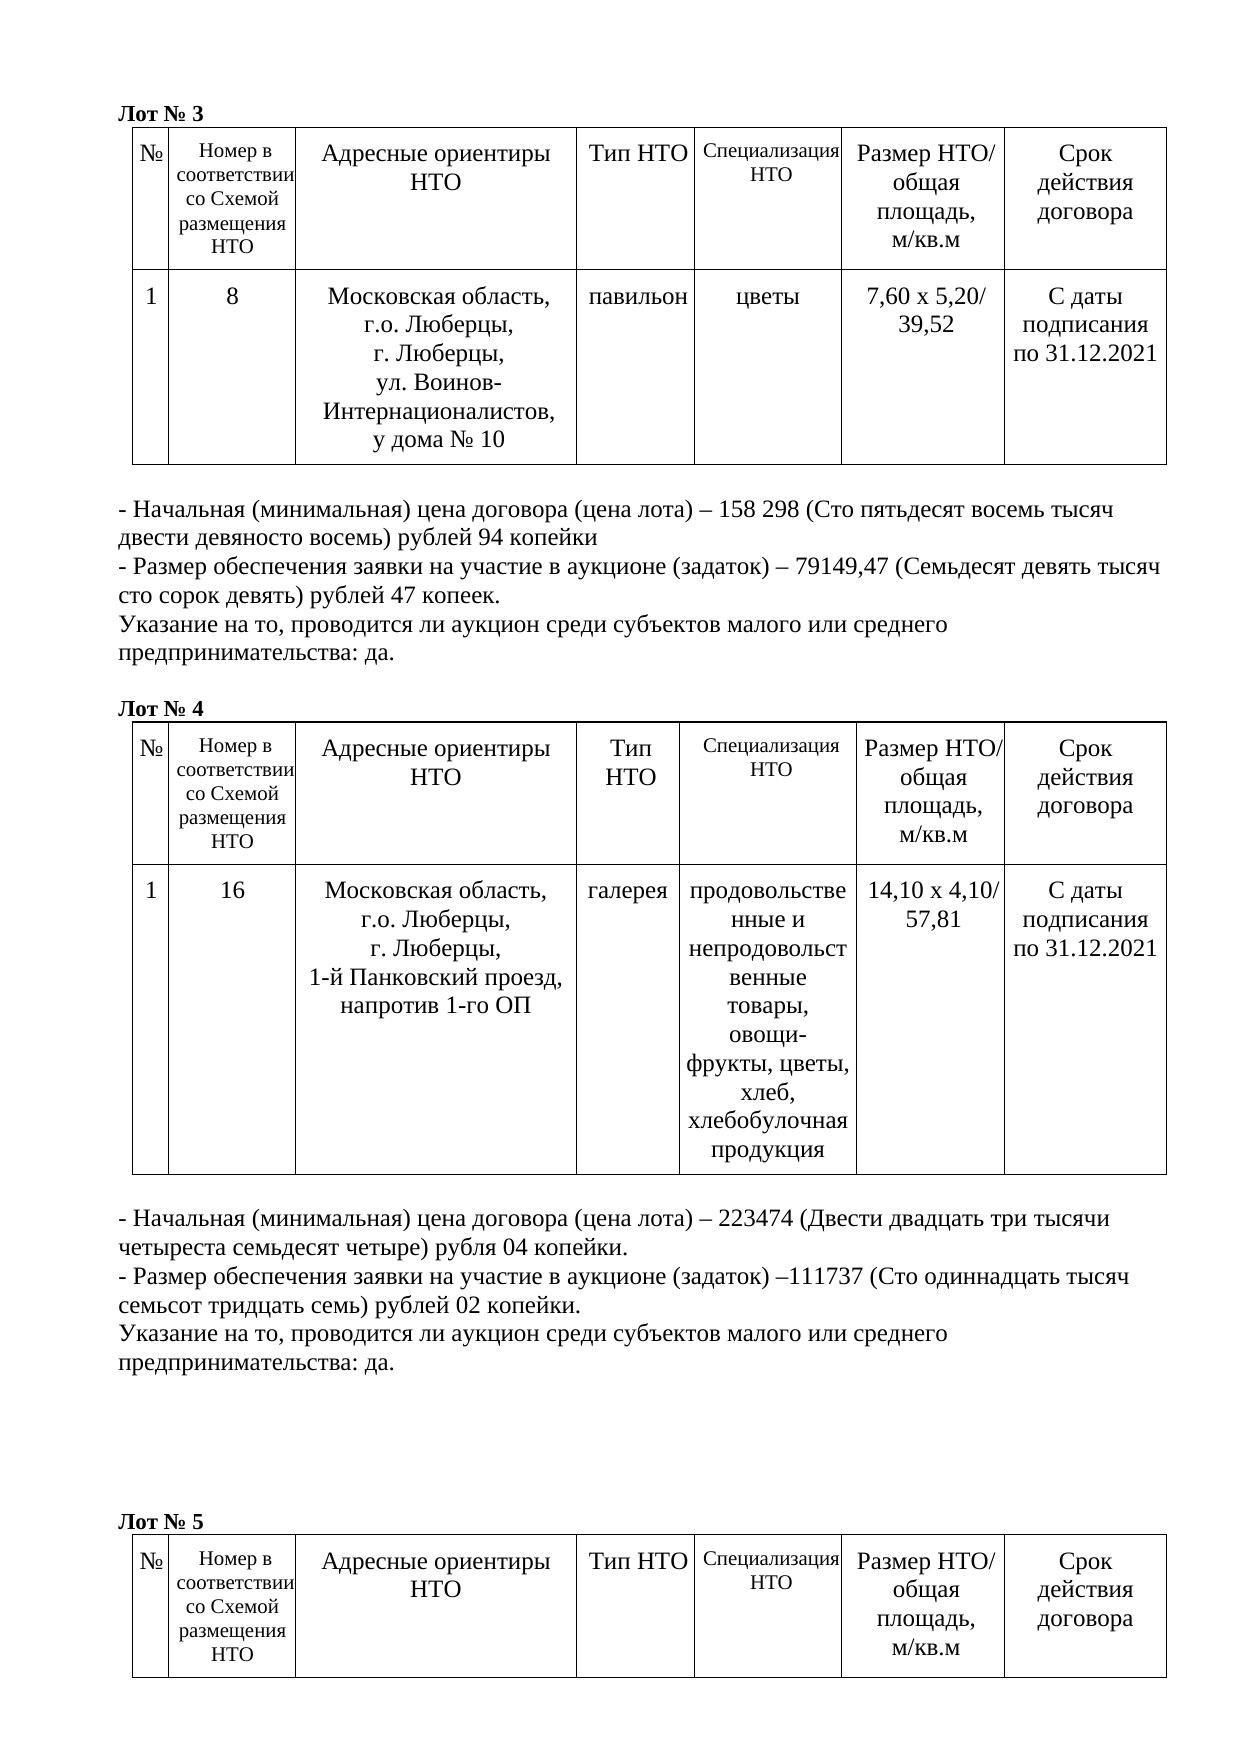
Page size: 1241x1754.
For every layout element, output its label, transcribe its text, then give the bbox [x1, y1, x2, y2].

text - Размер обеспечения заявки на участие в аукционе (задаток) – 79149,47 (Семьдесят девять тысяч сто сорок девять) рублей 47 копеек. [118, 551, 1167, 609]
table_cell 16 [169, 865, 295, 1174]
table_header Тип НТО [577, 1535, 694, 1677]
text - Размер обеспечения заявки на участие в аукционе (задаток) –111737 (Сто одиннадцать тысяч семьсот тридцать семь) рублей 02 копейки. [118, 1261, 1167, 1318]
table_header Размер НТО/ общая площадь, м/кв.м [842, 1535, 1004, 1677]
table_header Размер НТО/ общая площадь, м/кв.м [842, 128, 1004, 269]
text Лот № 4 [118, 695, 1167, 721]
table_cell Московская область, г.о. Люберцы, г. Люберцы, ул. Воинов-Интернационалистов, у дома № 10 [296, 270, 576, 464]
table_cell цветы [695, 270, 841, 464]
table_header Тип НТО [577, 723, 679, 864]
table_header № [133, 1535, 168, 1677]
text Лот № 3 [118, 100, 1167, 127]
table_header Размер НТО/ общая площадь, м/кв.м [857, 723, 1004, 864]
table_cell 1 [133, 270, 168, 464]
table_header Адресные ориентиры НТО [296, 723, 576, 864]
table_header Номер в соответствии со Схемой размещения НТО [169, 723, 295, 864]
table_header Номер в соответствии со Схемой размещения НТО [169, 1535, 295, 1677]
table_header Адресные ориентиры НТО [296, 1535, 576, 1677]
table_cell 1 [133, 865, 168, 1174]
table_cell С даты подписания по 31.12.2021 [1005, 865, 1166, 1174]
table_header Специализация НТО [680, 723, 856, 864]
table_header Номер в соответствии со Схемой размещения НТО [169, 128, 295, 269]
table_cell павильон [577, 270, 694, 464]
table_header Специализация НТО [695, 128, 841, 269]
table_header Срок действия договора [1005, 1535, 1166, 1677]
table_cell 8 [169, 270, 295, 464]
table_cell 14,10 х 4,10/ 57,81 [857, 865, 1004, 1174]
text - Начальная (минимальная) цена договора (цена лота) – 223474 (Двести двадцать три тысячи четыреста семьдесят четыре) рубля 04 копейки. [118, 1203, 1167, 1261]
table_header Адресные ориентиры НТО [296, 128, 576, 269]
text Указание на то, проводится ли аукцион среди субъектов малого или среднего предпринимательства: да. [118, 1318, 1167, 1376]
table_header Специализация НТО [695, 1535, 841, 1677]
table_header Срок действия договора [1005, 128, 1166, 269]
table_cell продовольственные и непродовольственные товары, овощи-фрукты, цветы, хлеб, хлебобулочная продукция [680, 865, 856, 1174]
table_cell галерея [577, 865, 679, 1174]
table_header Срок действия договора [1005, 723, 1166, 864]
table_cell С даты подписания по 31.12.2021 [1005, 270, 1166, 464]
text Лот № 5 [118, 1508, 1167, 1534]
text - Начальная (минимальная) цена договора (цена лота) – 158 298 (Сто пятьдесят восемь тысяч двести девяносто восемь) рублей 94 копейки [118, 494, 1167, 551]
table_header Тип НТО [577, 128, 694, 269]
text Указание на то, проводится ли аукцион среди субъектов малого или среднего предпринимательства: да. [118, 609, 1167, 666]
table_cell 7,60 х 5,20/ 39,52 [842, 270, 1004, 464]
table_header № [133, 128, 168, 269]
table_header № [133, 723, 168, 864]
table_cell Московская область, г.о. Люберцы, г. Люберцы, 1-й Панковский проезд, напротив 1-го ОП [296, 865, 576, 1174]
